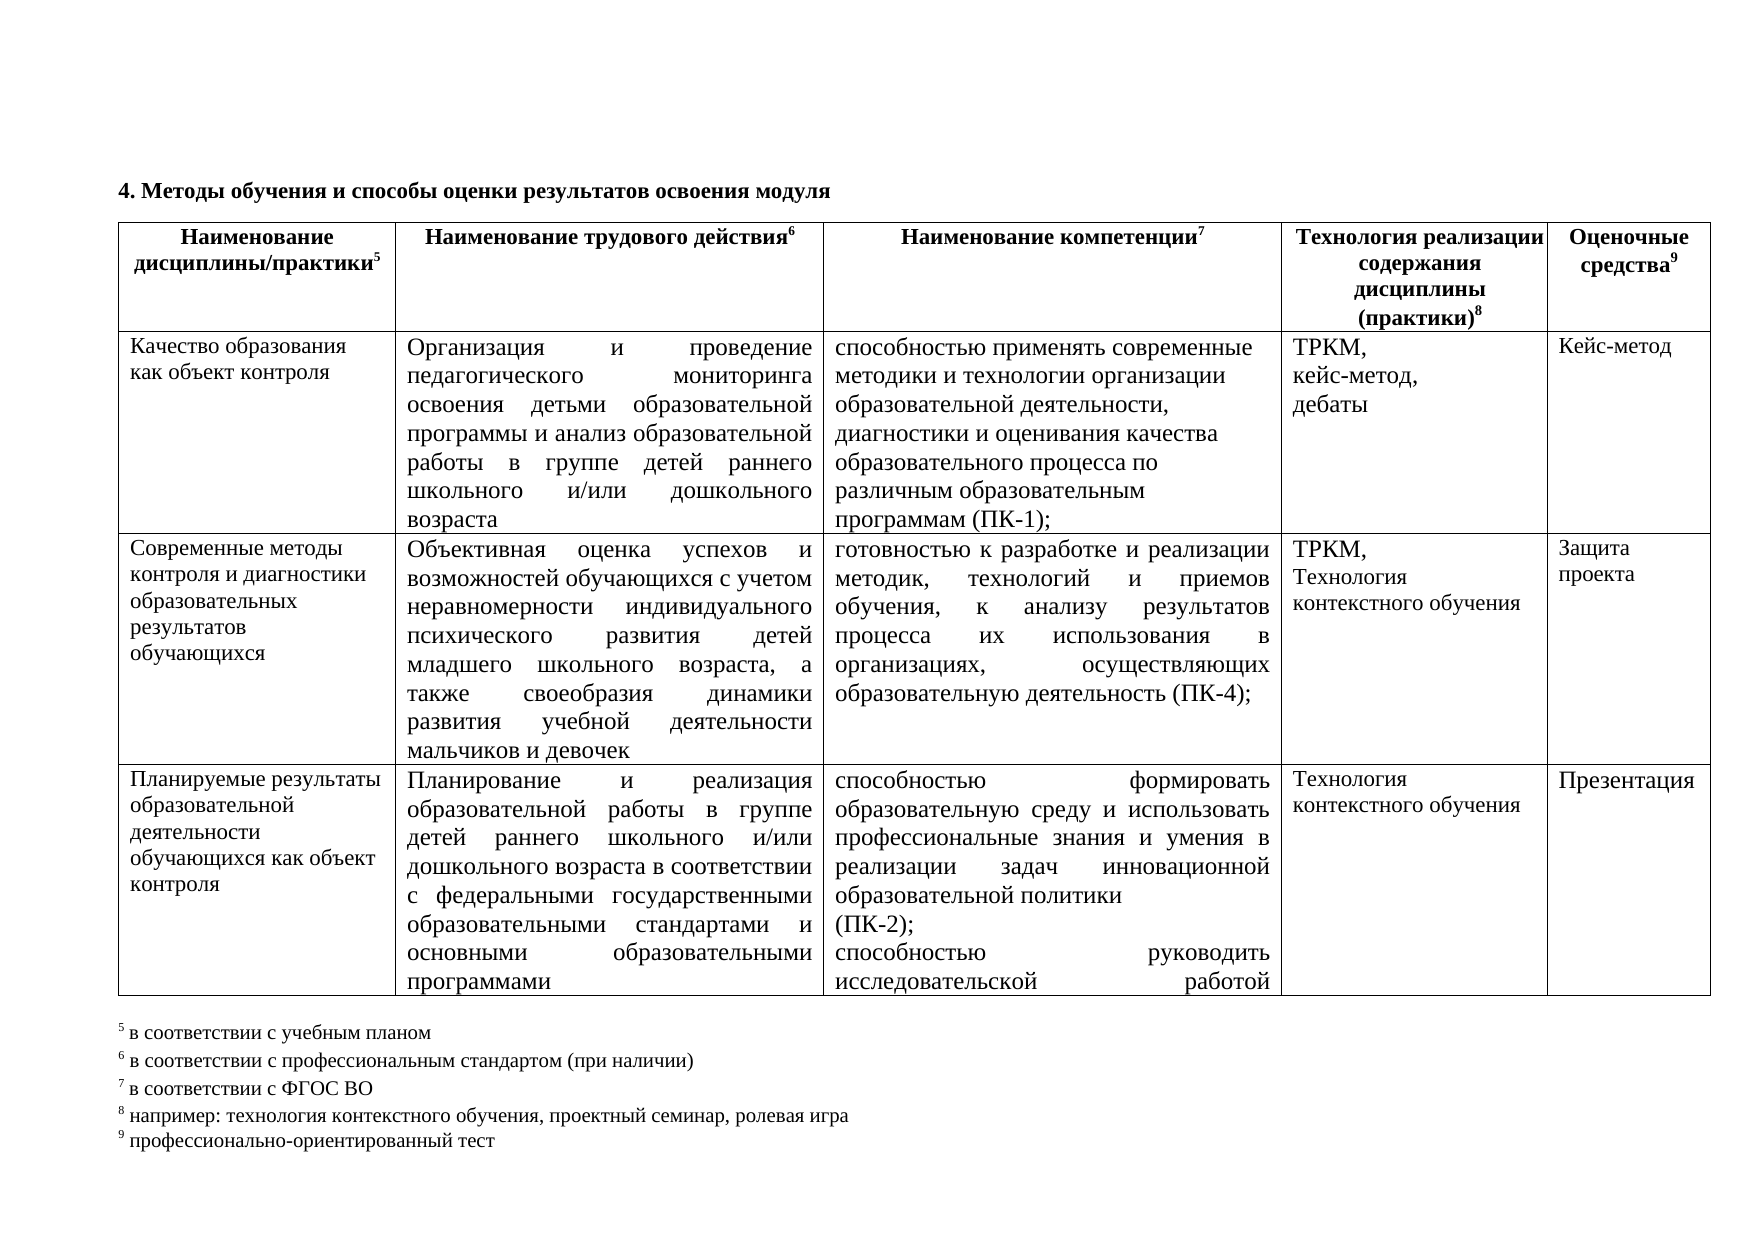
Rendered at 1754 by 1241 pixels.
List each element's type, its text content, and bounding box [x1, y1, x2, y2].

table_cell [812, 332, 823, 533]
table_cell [119, 765, 395, 995]
table_cell ТРКМ, кейс-метод, дебаты [1282, 332, 1547, 533]
table_header Наименование трудового действия [396, 223, 823, 331]
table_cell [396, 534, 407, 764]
table_cell Современные методы контроля и диагностики образовательных результатов обучающихся [119, 534, 395, 764]
table_cell готовностью к разработке и реализации методик, технологий и приемов обучения, к анализу результатов процесса их использования в организациях, осуществляющих образовательную деятельность (ПК-4); [824, 534, 1281, 764]
table_cell Качество образования как объект контроля [119, 332, 395, 533]
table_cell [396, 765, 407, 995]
text 4. Методы обучения и способы оценки результатов освоения модуля [118, 177, 1636, 203]
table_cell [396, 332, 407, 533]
table_header Технология реализации содержания дисциплины (практики) [1282, 223, 1547, 331]
table_cell ТРКМ, Технология контекстного обучения [1282, 534, 1547, 764]
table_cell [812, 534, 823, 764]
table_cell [1282, 765, 1547, 995]
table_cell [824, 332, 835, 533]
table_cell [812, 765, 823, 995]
table_header Оценочные средства [1548, 223, 1710, 331]
table_cell Защита проекта [1548, 534, 1710, 764]
table_cell Кейс-метод [1548, 332, 1710, 533]
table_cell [824, 765, 1281, 995]
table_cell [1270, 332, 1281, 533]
table_header Наименование дисциплины/практики [119, 223, 395, 331]
table_cell Презентация [1548, 765, 1710, 995]
table_header Наименование компетенции [824, 223, 1281, 331]
